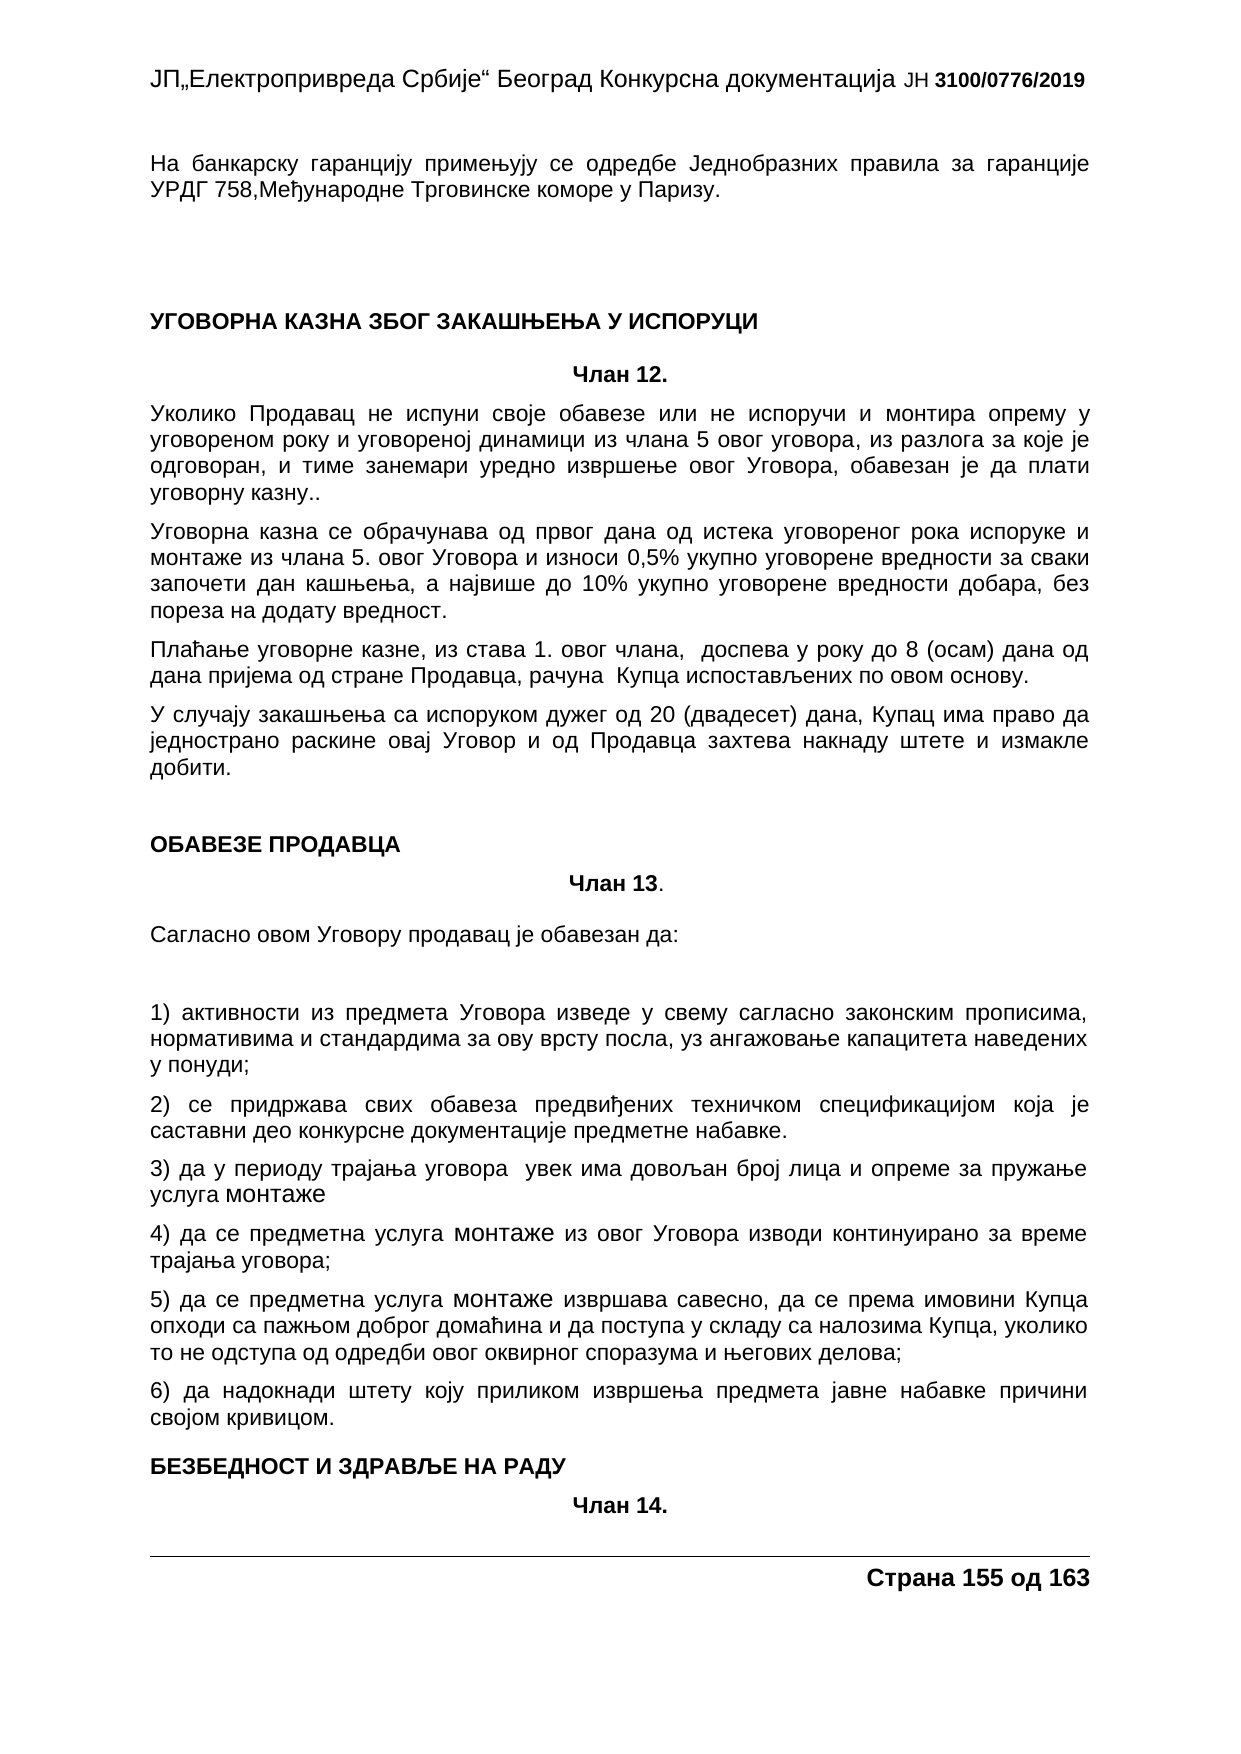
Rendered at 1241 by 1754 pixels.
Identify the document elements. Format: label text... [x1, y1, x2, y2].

text Члан 12. [150, 361, 1090, 387]
text Члан 14. [150, 1492, 1090, 1518]
text Уколико Продавац не испуни своје обавезе или не испоручи и монтира опрему у уговореном року и уговореној динамици из члана 5 овог уговора, из разлога за које је одговоран, и тиме занемари уредно извршење овог Уговора, обавезан је да плати уговорну казну.. [150, 400, 1090, 505]
text На банкарску гаранцију примењују се одредбе Једнобразних правила за гаранције УРДГ 758,Међународне Трговинске коморе у Паризу. [150, 150, 1090, 203]
text УГОВОРНА КАЗНА ЗБОГ ЗАКАШЊЕЊА У ИСПОРУЦИ [150, 308, 1090, 334]
text 5) да се предметна услуга монтаже извршава савесно, да се према имовини Купца опходи са пажњом доброг домаћина и да поступа у складу са налозима Купца, уколико то не одступа од одредби овог оквирног споразума и његових делова; [150, 1286, 1088, 1365]
text ОБАВЕЗЕ ПРОДАВЦА [150, 831, 1090, 857]
text 2) се придржава свих обавеза предвиђених техничком спецификацијом која је саставни део конкурсне документације предметне набавке. [150, 1091, 1090, 1143]
text 3) да у периоду трајања уговора увек има довољан број лица и опреме за пружање услуга монтаже [150, 1156, 1088, 1208]
text 1) активности из предмета Уговора изведе у свему сагласно законским прописима, нормативима и стандардима за ову врсту посла, уз ангажовање капацитета наведених у понуди; [150, 999, 1088, 1078]
text 6) да надокнади штету коју приликом извршења предмета јавне набавке причини својом кривицом. [150, 1378, 1088, 1431]
text Члан 13. [150, 870, 1083, 896]
text БЕЗБЕДНОСТ И ЗДРАВЉЕ НА РАДУ [150, 1453, 1090, 1479]
text Плаћање уговорне казне, из става 1. овог члана, доспева у року до 8 (осам) дана од дана пријема од стране Продавца, рачуна Купца испостављених по овом основу. [150, 636, 1090, 688]
text Сагласно овом Уговору продавац је обавезан да: [150, 921, 1090, 947]
text Уговорна казна се обрачунава од првог дана од истека уговореног рока испоруке и монтаже из члана 5. овог Уговора и износи 0,5% укупно уговорене вредности за сваки започети дан кашњења, а највише до 10% укупно уговорене вредности добара, без пореза на додату вредност. [150, 518, 1090, 623]
text 4) да се предметна услуга монтаже из овог Уговора изводи континуирано за време трајања уговора; [150, 1220, 1088, 1273]
text У случају закашњења са испоруком дужег од 20 (двадесет) дана, Купац има право да једнострано раскине овај Уговор и од Продавца захтева накнаду штете и измакле добити. [150, 701, 1090, 780]
